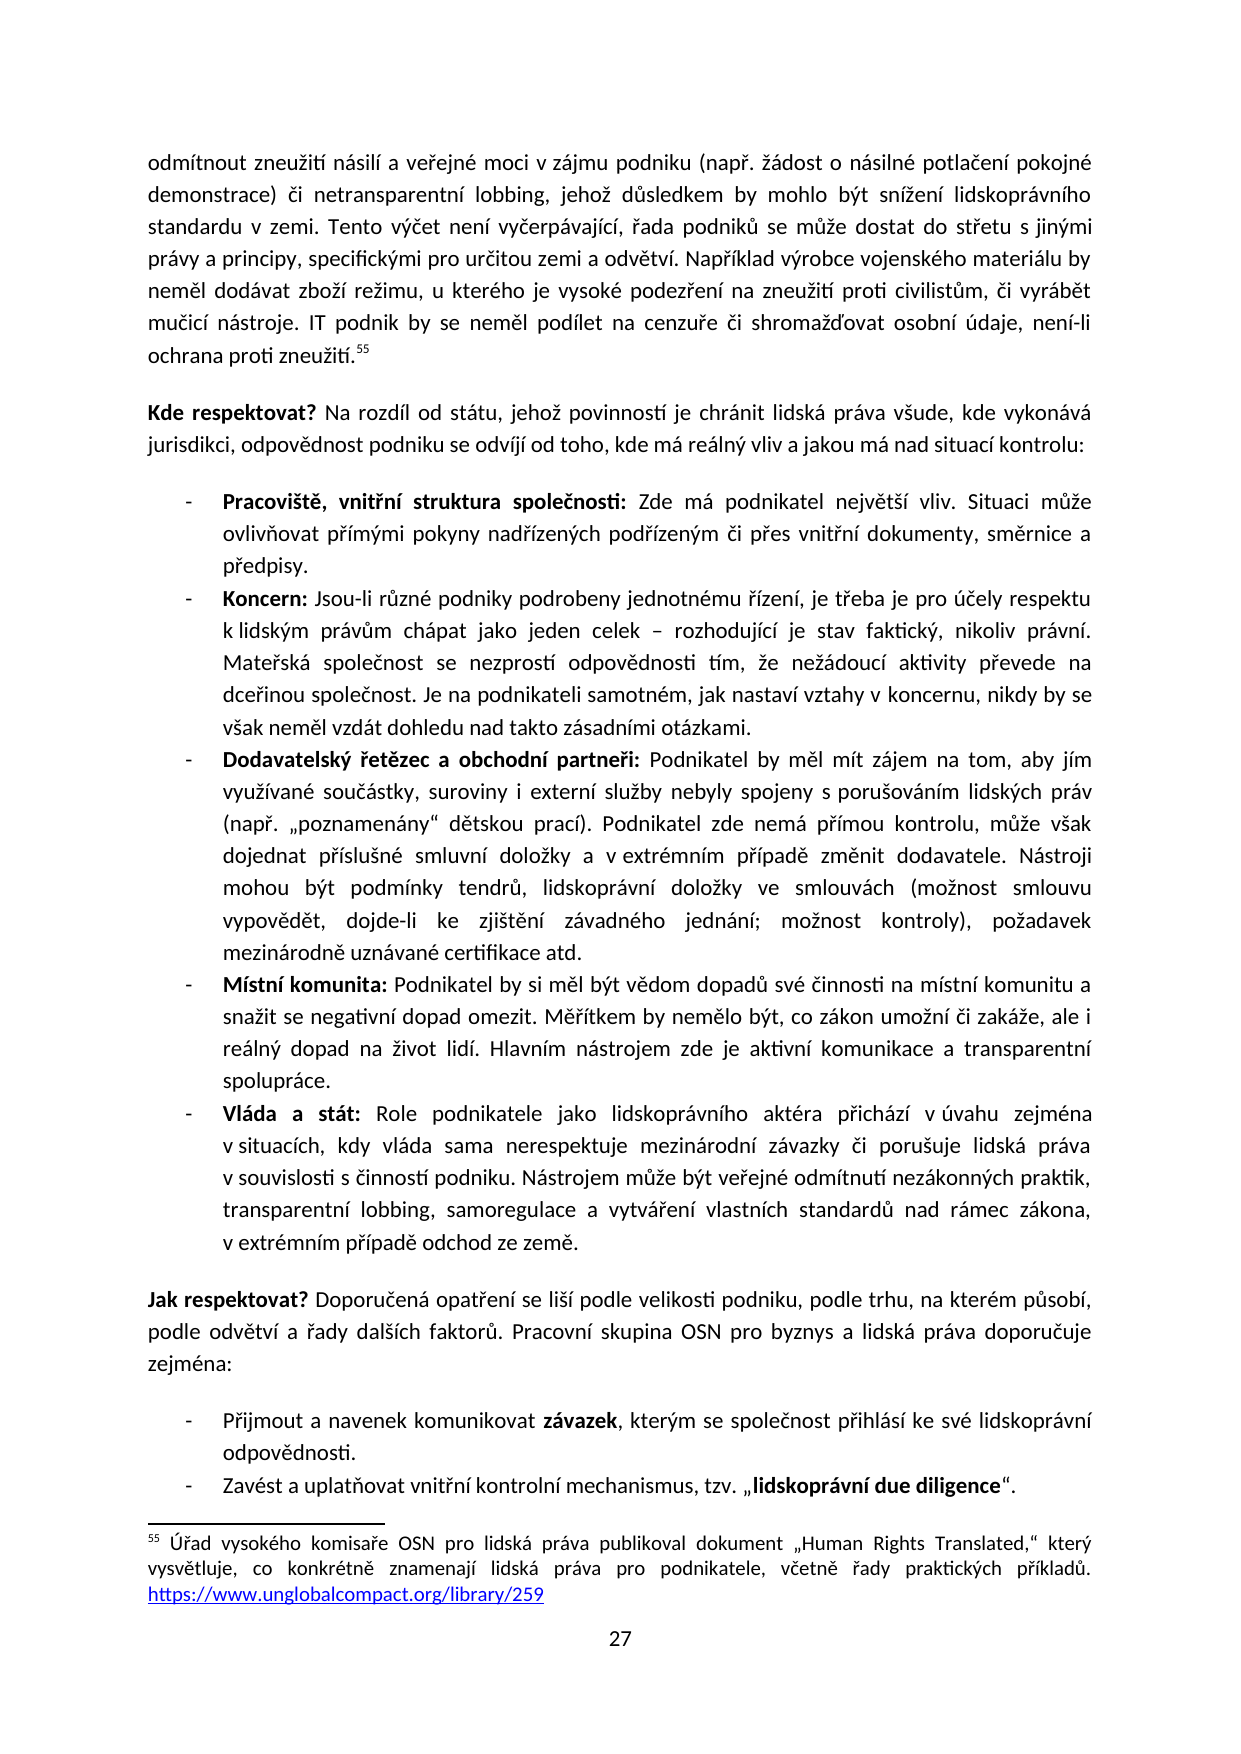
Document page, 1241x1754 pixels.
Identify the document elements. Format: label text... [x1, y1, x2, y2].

list Dodavatelský řetězec a obchodní partneři: Podnikatel by měl mít zájem na tom, aby jím využívané součástky, suroviny i externí služby nebyly spojeny s porušováním lidských práv (např. „poznamenány“ dětskou prací). Podnikatel zde nemá přímou kontrolu, může však dojednat příslušné smluvní doložky a v extrémním případě změnit dodavatele. Nástroji mohou být podmínky tendrů, lidskoprávní doložky ve smlouvách (možnost smlouvu vypovědět, dojde-li ke zjištění závadného jednání; možnost kontroly), požadavek mezinárodně uznávané certifikace atd. [185, 745, 1093, 966]
list Koncern: Jsou-li různé podniky podrobeny jednotnému řízení, je třeba je pro účely respektu k lidským právům chápat jako jeden celek – rozhodující je stav faktický, nikoliv právní. Mateřská společnost se nezprostí odpovědnosti tím, že nežádoucí aktivity převede na dceřinou společnost. Je na podnikateli samotném, jak nastaví vztahy v koncernu, nikdy by se však neměl vzdát dohledu nad takto zásadními otázkami. [185, 584, 1093, 741]
list Přijmout a navenek komunikovat závazek, kterým se společnost přihlásí ke své lidskoprávní odpovědnosti. [185, 1406, 1093, 1467]
list Pracoviště, vnitřní struktura společnosti: Zde má podnikatel největší vliv. Situaci může ovlivňovat přímými pokyny nadřízených podřízeným či přes vnitřní dokumenty, směrnice a předpisy. [185, 487, 1093, 580]
text Kde respektovat? Na rozdíl od státu, jehož povinností je chránit lidská práva všude, kde vykonává jurisdikci, odpovědnost podniku se odvíjí od toho, kde má reálný vliv a jakou má nad situací kontrolu: [148, 398, 1093, 458]
list Místní komunita: Podnikatel by si měl být vědom dopadů své činnosti na místní komunitu a snažit se negativní dopad omezit. Měřítkem by nemělo být, co zákon umožní či zakáže, ale i reálný dopad na život lidí. Hlavním nástrojem zde je aktivní komunikace a transparentní spolupráce. [185, 970, 1093, 1095]
text Jak respektovat? Doporučená opatření se liší podle velikosti podniku, podle trhu, na kterém působí, podle odvětví a řady dalších faktorů. Pracovní skupina OSN pro byznys a lidská práva doporučuje zejména: [148, 1285, 1093, 1377]
list Zavést a uplatňovat vnitřní kontrolní mechanismus, tzv. „lidskoprávní due diligence“. [185, 1471, 1093, 1499]
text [148, 148, 1093, 369]
list Vláda a stát: Role podnikatele jako lidskoprávního aktéra přichází v úvahu zejména v situacích, kdy vláda sama nerespektuje mezinárodní závazky či porušuje lidská práva v souvislosti s činností podniku. Nástrojem může být veřejné odmítnutí nezákonných praktik, transparentní lobbing, samoregulace a vytváření vlastních standardů nad rámec zákona, v extrémním případě odchod ze země. [185, 1099, 1093, 1256]
